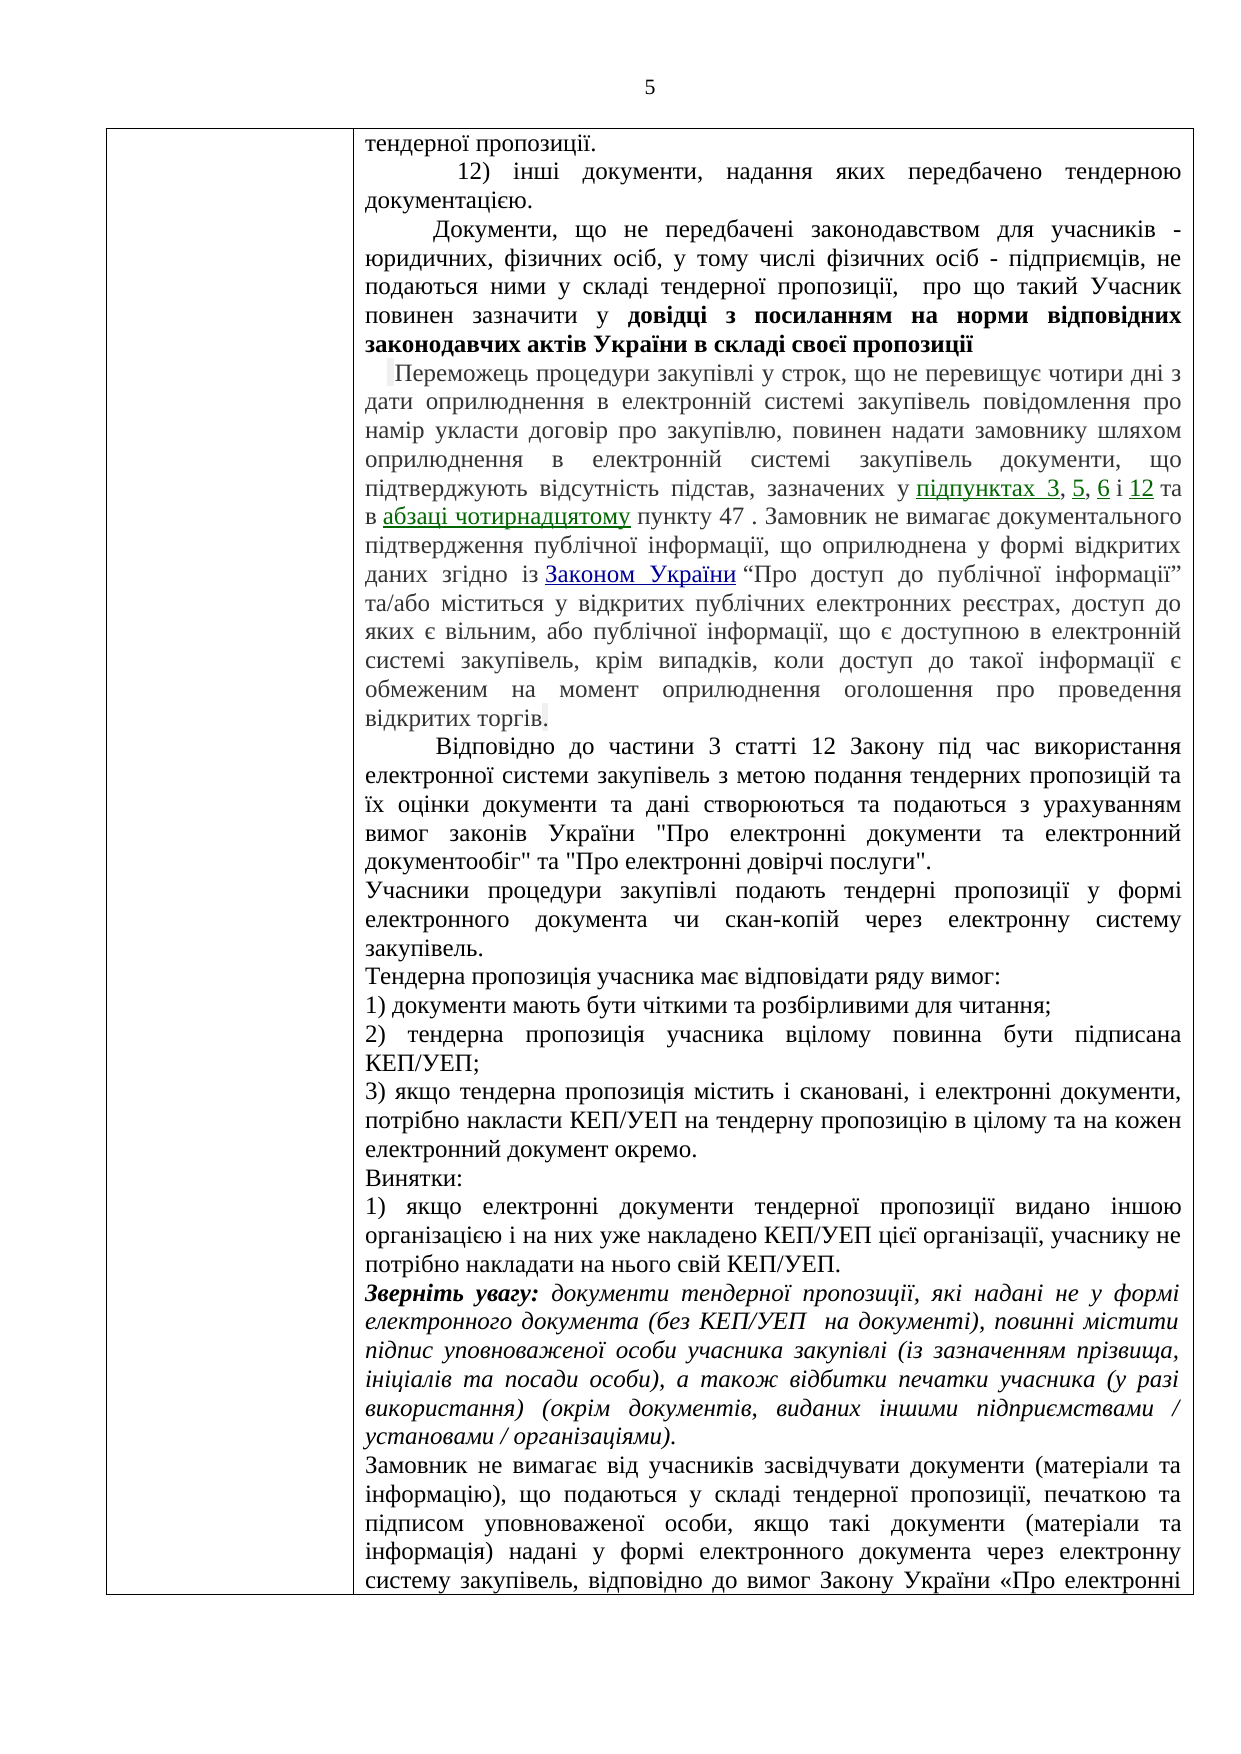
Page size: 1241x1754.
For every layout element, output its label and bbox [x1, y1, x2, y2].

table_cell [107, 129, 353, 1594]
table_cell [354, 129, 1193, 1594]
